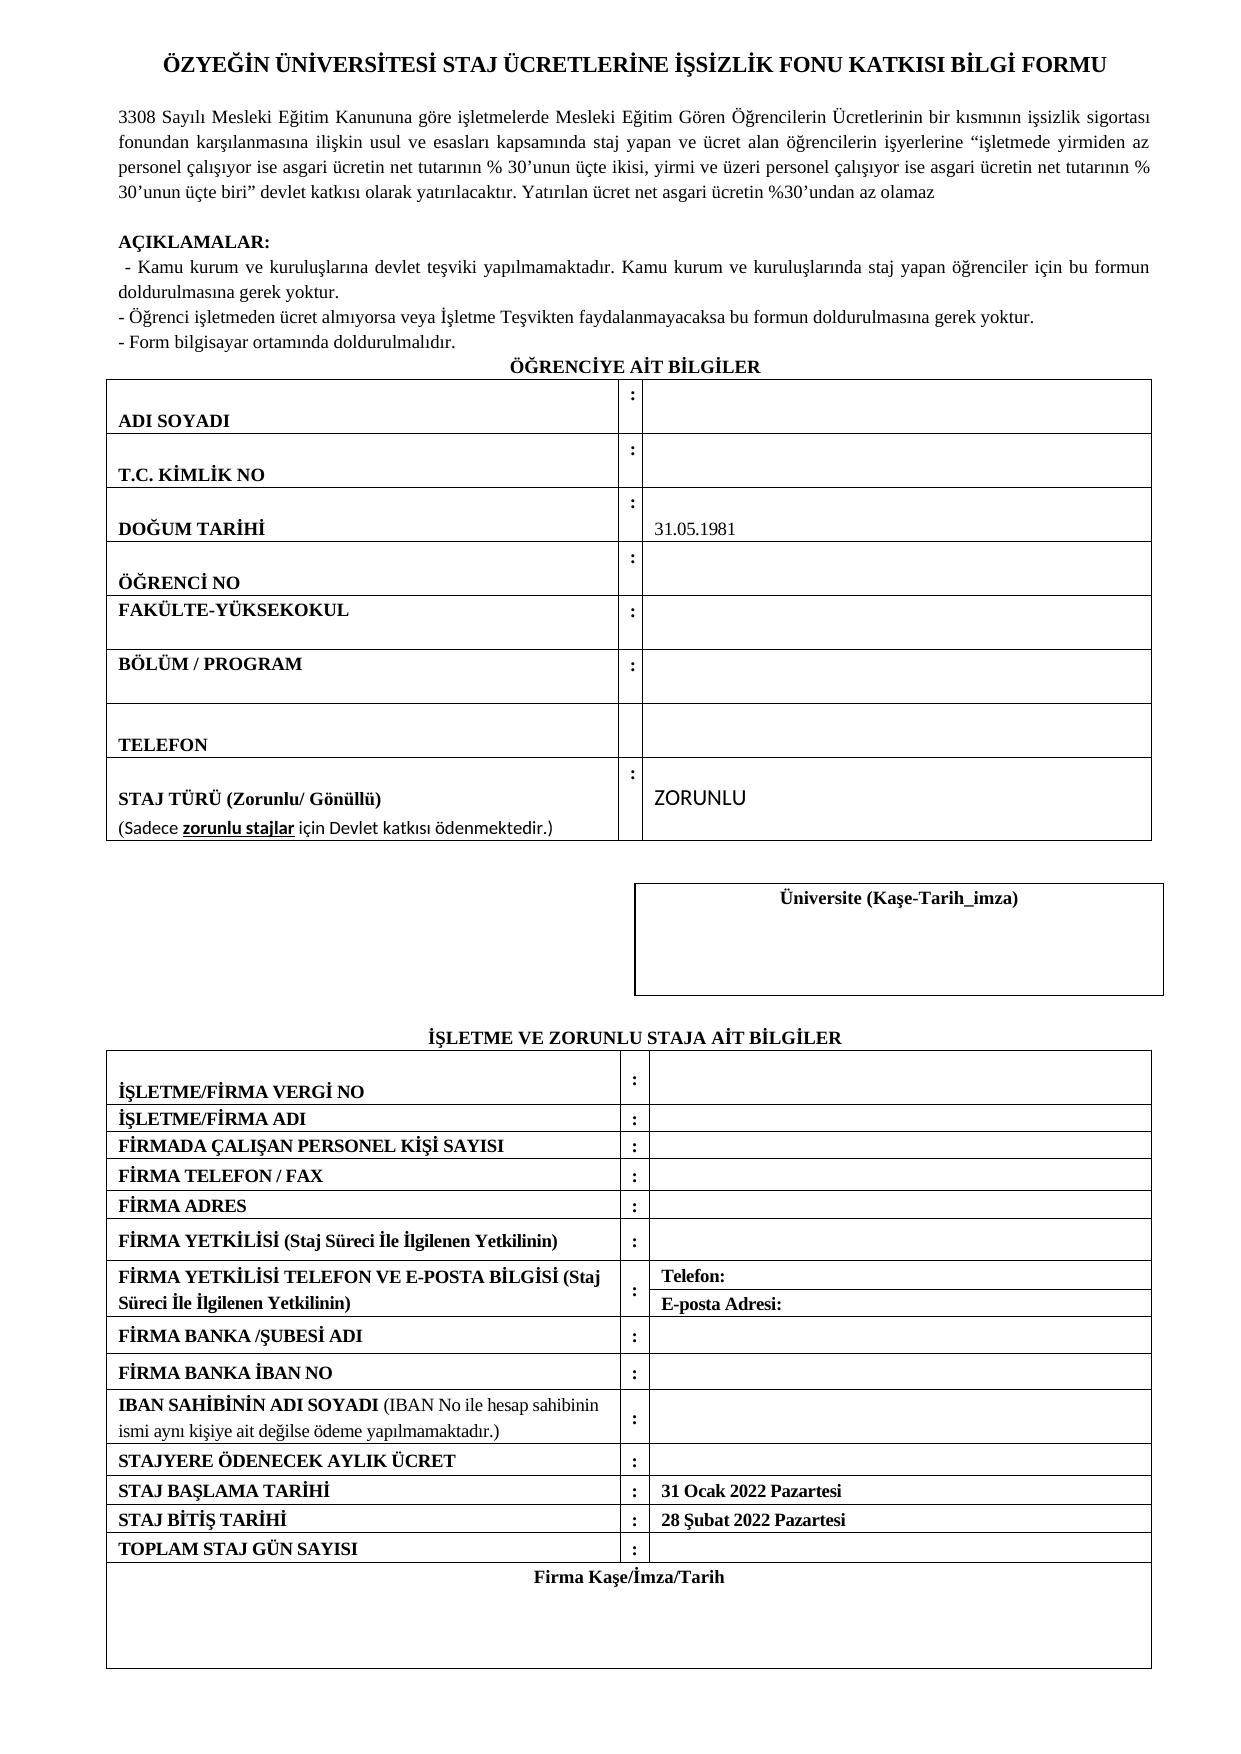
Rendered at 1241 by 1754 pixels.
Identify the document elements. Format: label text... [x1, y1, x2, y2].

table_cell [619, 704, 642, 757]
table_cell : [621, 1105, 649, 1131]
table_cell : [621, 1159, 649, 1190]
table_cell : [621, 1219, 649, 1260]
table_cell Telefon: [650, 1261, 1151, 1289]
table_cell : [621, 1390, 649, 1443]
table_cell [650, 1159, 1151, 1190]
table_cell [643, 542, 1151, 595]
table_header : [619, 380, 642, 433]
table_cell ÖĞRENCİ NO [107, 542, 618, 595]
table_cell : [619, 650, 642, 703]
table_cell [650, 1219, 1151, 1260]
table_cell [650, 1354, 1151, 1389]
table_header ADI SOYADI [107, 380, 618, 433]
table_cell IBAN SAHİBİNİN ADI SOYADI (IBAN No ile hesap sahibinin ismi aynı kişiye ait değilse ödeme yapılmamaktadır.) [107, 1390, 620, 1443]
table_cell : [621, 1533, 649, 1562]
table_cell [650, 1105, 1151, 1131]
table_cell TELEFON [107, 704, 618, 757]
table_cell : [621, 1132, 649, 1158]
table_cell : [621, 1317, 649, 1353]
table_header Üniversite (Kaşe-Tarih_imza) [636, 884, 1163, 995]
table_cell STAJ TÜRÜ (Zorunlu/ Gönüllü) (Sadece zorunlu stajlar için Devlet katkısı ödenmektedir.) [107, 758, 618, 840]
table_cell : [621, 1444, 649, 1475]
table_cell [650, 1533, 1151, 1562]
table_cell TOPLAM STAJ GÜN SAYISI [107, 1533, 620, 1562]
table_cell STAJYERE ÖDENECEK AYLIK ÜCRET [107, 1444, 620, 1475]
table_header İŞLETME/FİRMA VERGİ NO [107, 1051, 620, 1103]
table_cell FİRMA YETKİLİSİ TELEFON VE E-POSTA BİLGİSİ (Staj Süreci İle İlgilenen Yetkilinin) [107, 1261, 620, 1316]
table_cell FAKÜLTE-YÜKSEKOKUL [107, 596, 618, 649]
table_cell FİRMA ADRES [107, 1191, 620, 1218]
table_cell FİRMA BANKA /ŞUBESİ ADI [107, 1317, 620, 1353]
table_cell [650, 1390, 1151, 1443]
text AÇIKLAMALAR: [118, 229, 1152, 254]
table_cell STAJ BAŞLAMA TARİHİ [107, 1476, 620, 1504]
table_cell [643, 704, 1151, 757]
table_cell : [619, 596, 642, 649]
text - Kamu kurum ve kuruluşlarına devlet teşviki yapılmamaktadır. Kamu kurum ve kuruluşlarında staj yapan öğrenciler için bu formun doldurulmasına gerek yoktur. [118, 254, 1152, 304]
table_cell : [621, 1261, 649, 1316]
table_cell [643, 596, 1151, 649]
table_header : [621, 1051, 649, 1103]
table_cell [643, 650, 1151, 703]
table_cell : [619, 434, 642, 487]
text - Form bilgisayar ortamında doldurulmalıdır. [118, 329, 1152, 354]
text ÖĞRENCİYE AİT BİLGİLER [118, 354, 1152, 379]
table_cell E-posta Adresi: [650, 1290, 1151, 1316]
text - Öğrenci işletmeden ücret almıyorsa veya İşletme Teşvikten faydalanmayacaksa bu formun doldurulmasına gerek yoktur. [118, 304, 1152, 329]
table_cell FİRMA YETKİLİSİ (Staj Süreci İle İlgilenen Yetkilinin) [107, 1219, 620, 1260]
table_cell Firma Kaşe/İmza/Tarih [107, 1563, 1151, 1668]
table_cell T.C. KİMLİK NO [107, 434, 618, 487]
table_cell İŞLETME/FİRMA ADI [107, 1105, 620, 1131]
table_cell DOĞUM TARİHİ [107, 488, 618, 541]
table_cell FİRMA TELEFON / FAX [107, 1159, 620, 1190]
table_cell : [621, 1191, 649, 1218]
table_cell [643, 434, 1151, 487]
table_cell : [621, 1354, 649, 1389]
table_cell [650, 1132, 1151, 1158]
table_cell FİRMADA ÇALIŞAN PERSONEL KİŞİ SAYISI [107, 1132, 620, 1158]
text 3308 Sayılı Mesleki Eğitim Kanununa göre işletmelerde Mesleki Eğitim Gören Öğrencilerin Ücretlerinin bir kısmının işsizlik sigortası fonundan karşılanmasına ilişkin usul ve esasları kapsamında staj yapan ve ücret alan öğrencilerin işyerlerine “işletmede yirmiden az personel çalışıyor ise asgari ücretin net tutarının % 30’unun üçte ikisi, yirmi ve üzeri personel çalışıyor ise asgari ücretin net tutarının % 30’unun üçte biri” devlet katkısı olarak yatırılacaktır. Yatırılan ücret net asgari ücretin %30’undan az olamaz [118, 104, 1152, 204]
table_cell : [621, 1505, 649, 1532]
table_cell : [619, 488, 642, 541]
table_cell : [621, 1476, 649, 1504]
table_cell [650, 1191, 1151, 1218]
table_cell FİRMA BANKA İBAN NO [107, 1354, 620, 1389]
table_cell STAJ BİTİŞ TARİHİ [107, 1505, 620, 1532]
table_cell [650, 1444, 1151, 1475]
table_cell : [619, 758, 642, 840]
table_header [643, 380, 1151, 433]
table_cell [650, 1317, 1151, 1353]
text İŞLETME VE ZORUNLU STAJA AİT BİLGİLER [118, 1023, 1152, 1050]
table_cell BÖLÜM / PROGRAM [107, 650, 618, 703]
table_cell : [619, 542, 642, 595]
table_header [650, 1051, 1151, 1103]
